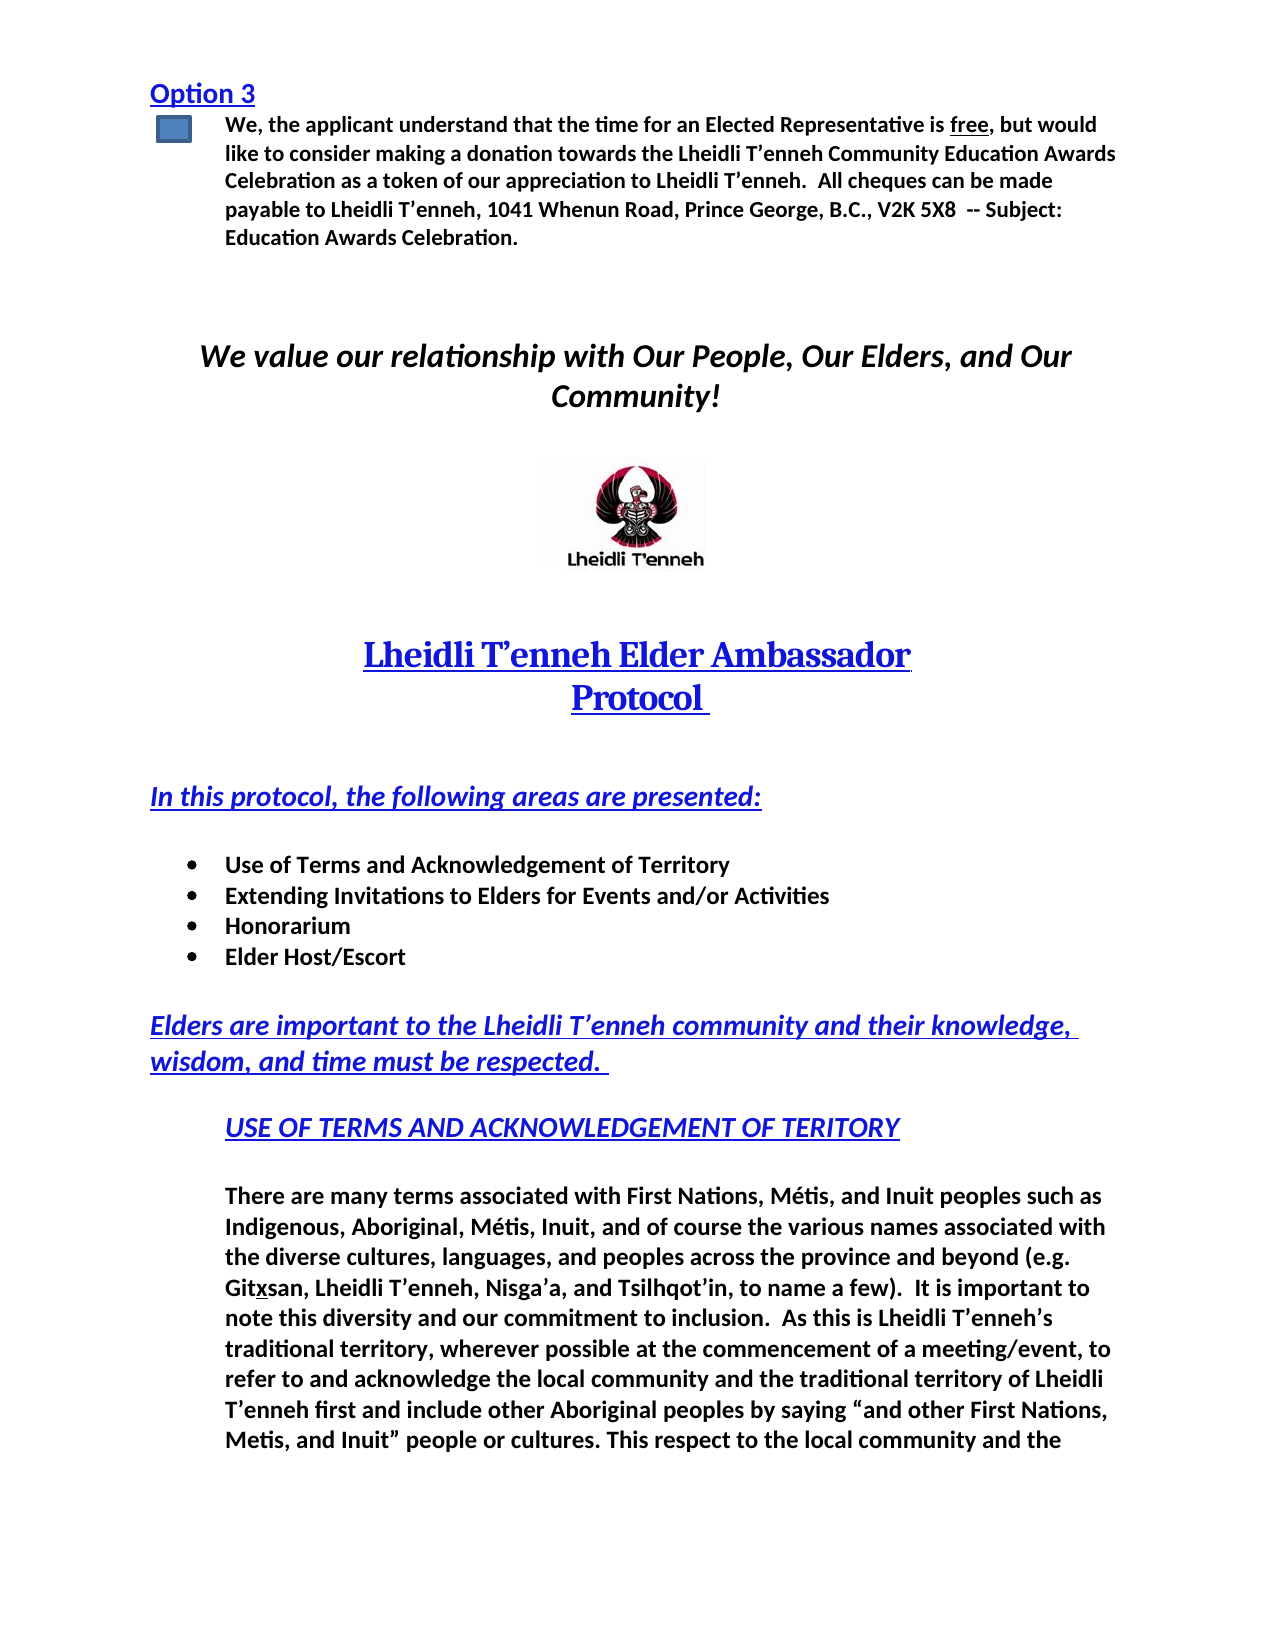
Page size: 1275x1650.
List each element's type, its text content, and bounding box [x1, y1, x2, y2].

text Elders are important to the Lheidli T’enneh community and their knowledge, wisdom, and time must be respected. [150, 1007, 1125, 1078]
text We, the applicant understand that the time for an Elected Representative is free, but would like to consider making a donation towards the Lheidli T’enneh Community Education Awards Celebration as a token of our appreciation to Lheidli T’enneh. All cheques can be made payable to Lheidli T’enneh, 1041 Whenun Road, Prince George, B.C., V2K 5X8 -- Subject: Education Awards Celebration. [225, 111, 1125, 251]
picture [536, 457, 739, 591]
title Protocol [150, 677, 1125, 720]
list Elder Host/Escort [187, 941, 1125, 972]
list Honorarium [187, 911, 1125, 941]
title Lheidli T’enneh Elder Ambassador [150, 633, 1125, 677]
text Option 3 [150, 75, 1125, 111]
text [225, 1180, 1125, 1455]
list USE OF TERMS AND ACKNOWLEDGEMENT OF TERITORY [225, 1109, 1125, 1144]
list Extending Invitations to Elders for Events and/or Activities [187, 880, 1125, 911]
text We value our relationship with Our People, Our Elders, and Our Community! [150, 335, 1125, 416]
list Use of Terms and Acknowledgement of Territory [187, 849, 1125, 880]
text In this protocol, the following areas are presented: [150, 778, 1125, 814]
